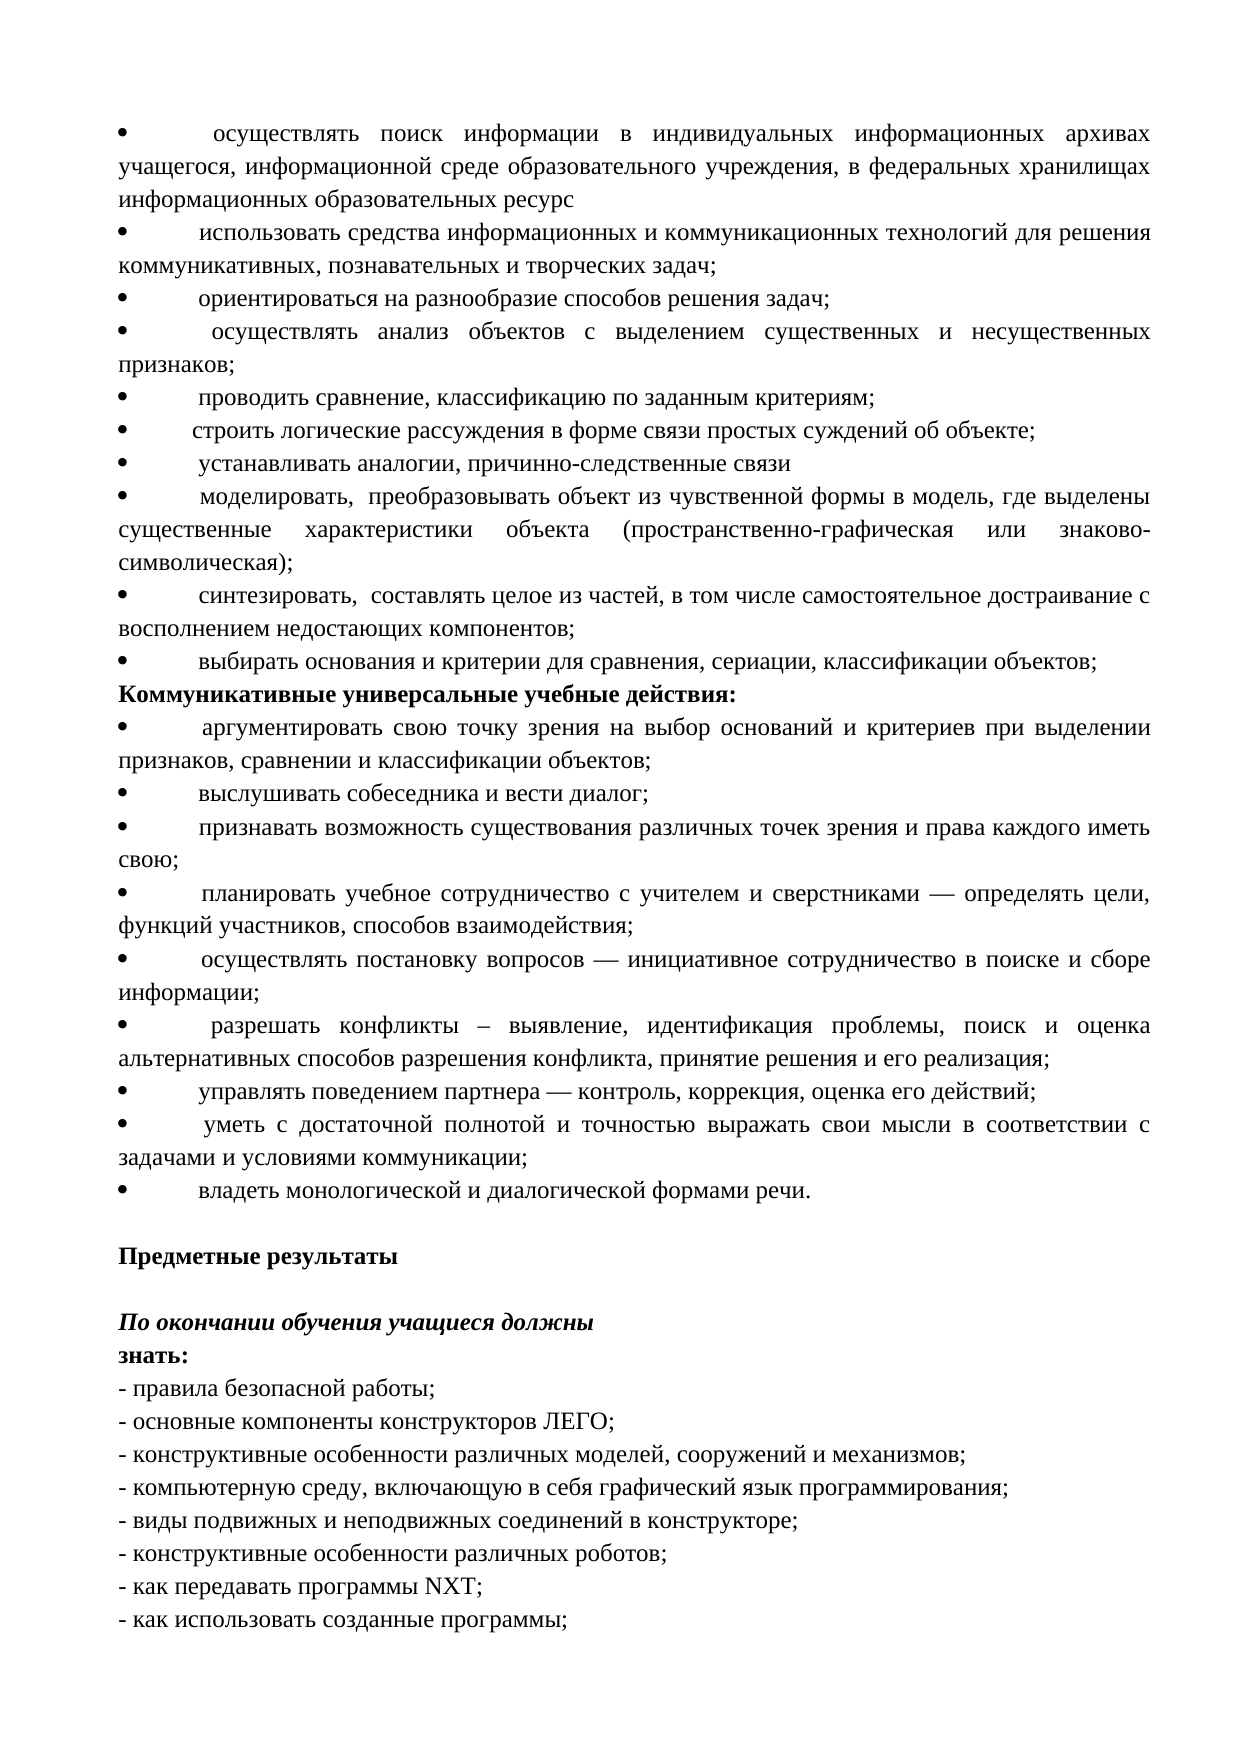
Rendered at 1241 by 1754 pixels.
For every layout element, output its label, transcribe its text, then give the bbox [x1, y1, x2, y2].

list разрешать конфликты – выявление, идентификация проблемы, поиск и оценка альтернативных способов разрешения конфликта, принятие решения и его реализация; [118, 1010, 1152, 1071]
list планировать учебное сотрудничество с учителем и сверстниками — определять цели, функций участников, способов взаимодействия; [118, 878, 1152, 939]
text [118, 1274, 1152, 1633]
list владеть монологической и диалогической формами речи. [118, 1175, 1152, 1203]
list осуществлять анализ объектов с выделением существенных и несущественных признаков; [118, 316, 1152, 378]
list выбирать основания и критерии для сравнения, сериации, классификации объектов; [118, 646, 1152, 675]
list осуществлять поиск информации в индивидуальных информационных архивах учащегося, информационной среде образовательного учреждения, в федеральных хранилищах информационных образовательных ресурс [118, 118, 1152, 213]
list аргументировать свою точку зрения на выбор оснований и критериев при выделении признаков, сравнении и классификации объектов; [118, 712, 1152, 774]
list признавать возможность существования различных точек зрения и права каждого иметь свою; [118, 812, 1152, 873]
list использовать средства информационных и коммуникационных технологий для решения коммуникативных, познавательных и творческих задач; [118, 217, 1152, 279]
text Коммуникативные универсальные учебные действия: [118, 679, 1152, 708]
list строить логические рассуждения в форме связи простых суждений об объекте; [118, 415, 1152, 444]
list проводить сравнение, классификацию по заданным критериям; [118, 382, 1152, 411]
list устанавливать аналогии, причинно-следственные связи [118, 448, 1152, 477]
text Предметные результаты [118, 1241, 1152, 1269]
list управлять поведением партнера — контроль, коррекция, оценка его действий; [118, 1076, 1152, 1104]
list выслушивать собеседника и вести диалог; [118, 778, 1152, 807]
list моделировать, преобразовывать объект из чувственной формы в модель, где выделены существенные характеристики объекта (пространственно-графическая или знаково-символическая); [118, 481, 1152, 576]
list ориентироваться на разнообразие способов решения задач; [118, 283, 1152, 312]
list осуществлять постановку вопросов — инициативное сотрудничество в поиске и сборе информации; [118, 944, 1152, 1005]
list синтезировать, составлять целое из частей, в том числе самостоятельное достраивание с восполнением недостающих компонентов; [118, 580, 1152, 642]
list уметь с достаточной полнотой и точностью выражать свои мысли в соответствии с задачами и условиями коммуникации; [118, 1109, 1152, 1171]
